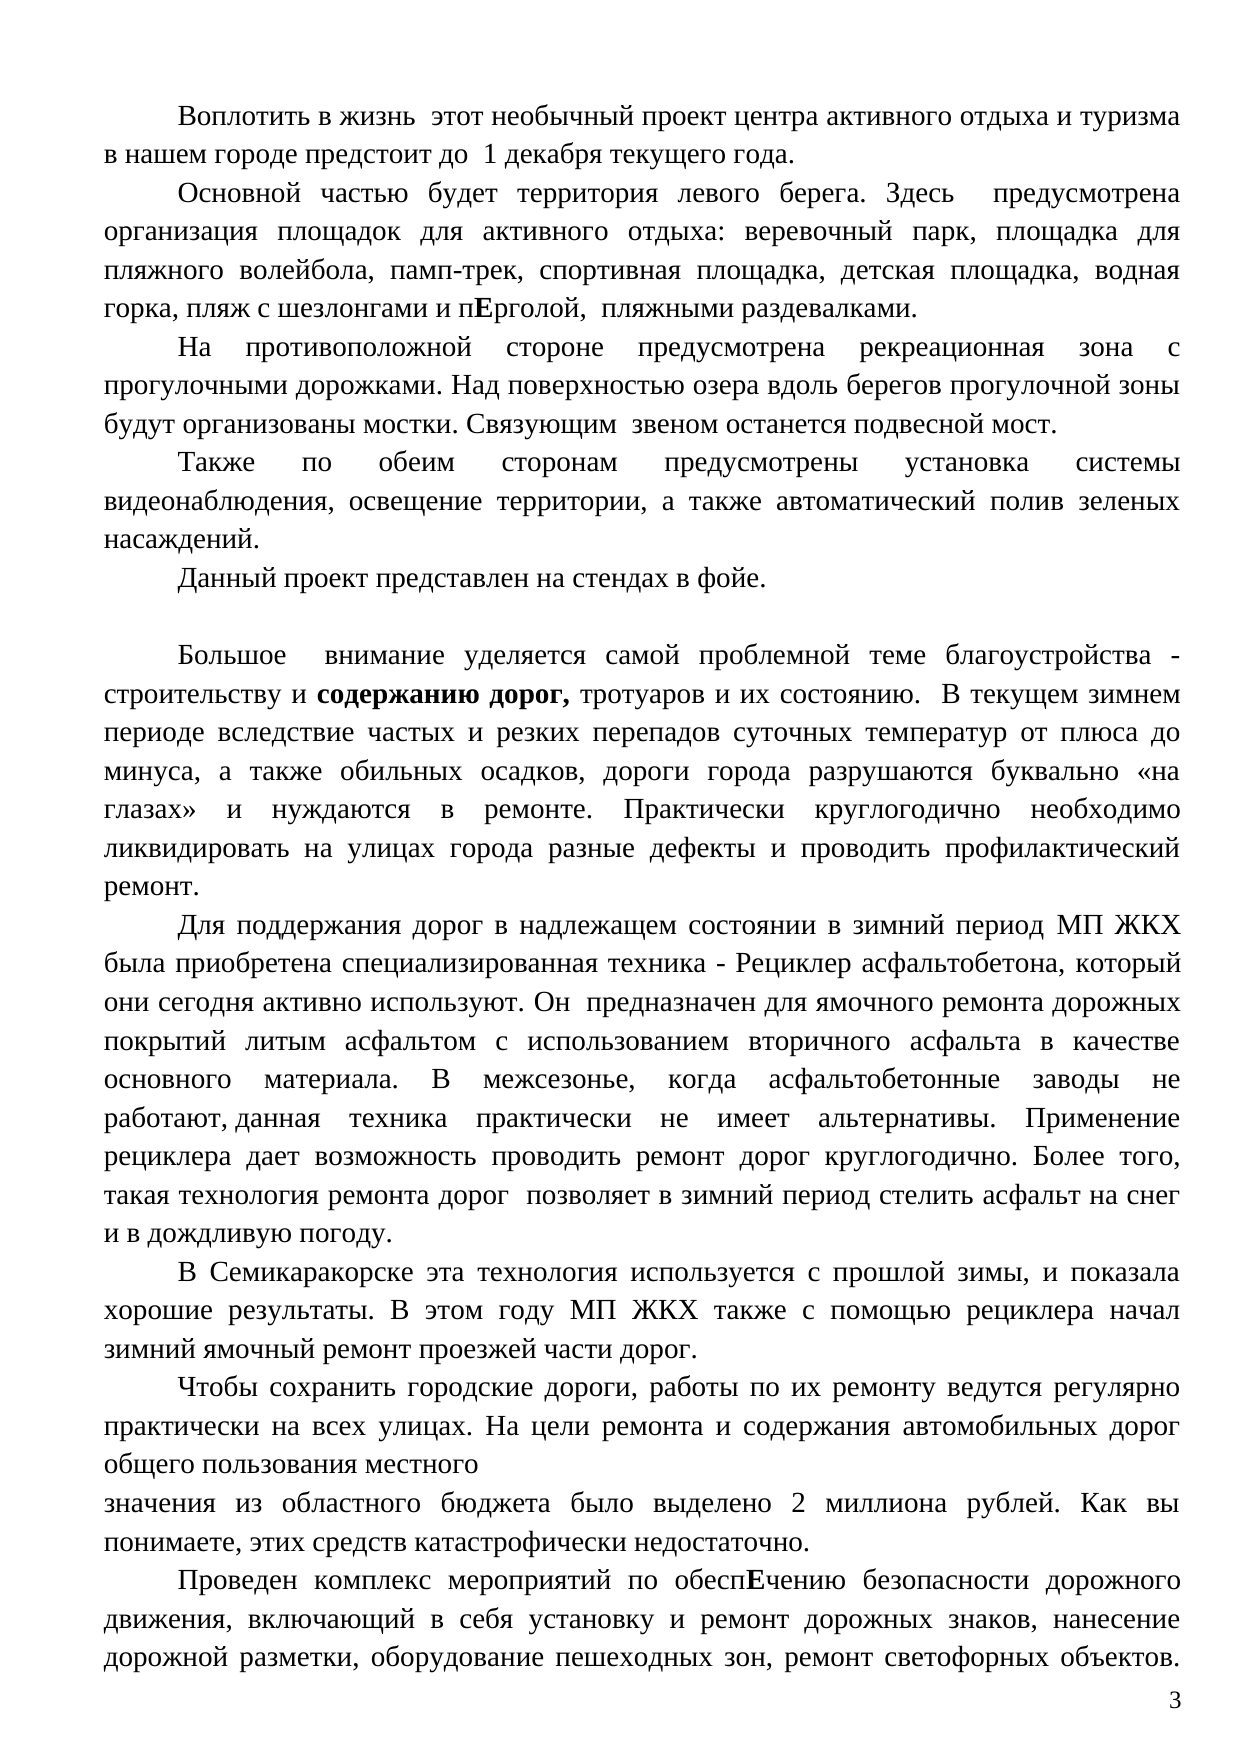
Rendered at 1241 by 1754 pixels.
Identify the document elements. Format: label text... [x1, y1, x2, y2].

text Основной частью будет территория левого берега. Здесь предусмотрена организация площадок для активного отдыха: веревочный парк, площадка для пляжного волейбола, памп-трек, спортивная площадка, детская площадка, водная горка, пляж с шезлонгами и пЕрголой, пляжными раздевалками. [103, 175, 1181, 324]
text На противоположной стороне предусмотрена рекреационная зона с прогулочными дорожками. Над поверхностью озера вдоль берегов прогулочной зоны будут организованы мостки. Связующим звеном останется подвесной мост. [103, 329, 1181, 439]
text значения из областного бюджета было выделено 2 миллиона рублей. Как вы понимаете, этих средств катастрофически недостаточно. [103, 1485, 1181, 1557]
text Для поддержания дорог в надлежащем состоянии в зимний период МП ЖКХ была приобретена специализированная техника - Рециклер асфальтобетона, который они сегодня активно используют. Он предназначен для ямочного ремонта дорожных покрытий литым асфальтом с использованием вторичного асфальта в качестве основного материала. В межсезонье, когда асфальтобетонные заводы не работают, данная техника практически не имеет альтернативы. Применение рециклера дает возможность проводить ремонт дорог круглогодично. Более того, такая технология ремонта дорог позволяет в зимний период стелить асфальт на снег и в дождливую погоду. [103, 907, 1181, 1249]
text Воплотить в жизнь этот необычный проект центра активного отдыха и туризма в нашем городе предстоит до 1 декабря текущего года. [103, 98, 1181, 170]
text Чтобы сохранить городские дороги, работы по их ремонту ведутся регулярно практически на всех улицах. На цели ремонта и содержания автомобильных дорог общего пользования местного [103, 1369, 1181, 1480]
text Большое внимание уделяется самой проблемной теме благоустройства - строительству и содержанию дорог, тротуаров и их состоянию. В текущем зимнем периоде вследствие частых и резких перепадов суточных температур от плюса до минуса, а также обильных осадков, дороги города разрушаются буквально «на глазах» и нуждаются в ремонте. Практически круглогодично необходимо ликвидировать на улицах города разные дефекты и проводить профилактический ремонт. [103, 637, 1181, 902]
text Также по обеим сторонам предусмотрены установка системы видеонаблюдения, освещение территории, а также автоматический полив зеленых насаждений. [103, 444, 1181, 555]
text В Семикаракорске эта технология используется с прошлой зимы, и показала хорошие результаты. В этом году МП ЖКХ также с помощью рециклера начал зимний ямочный ремонт проезжей части дорог. [103, 1254, 1181, 1364]
text Данный проект представлен на стендах в фойе. [103, 560, 1181, 594]
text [103, 1562, 1181, 1673]
